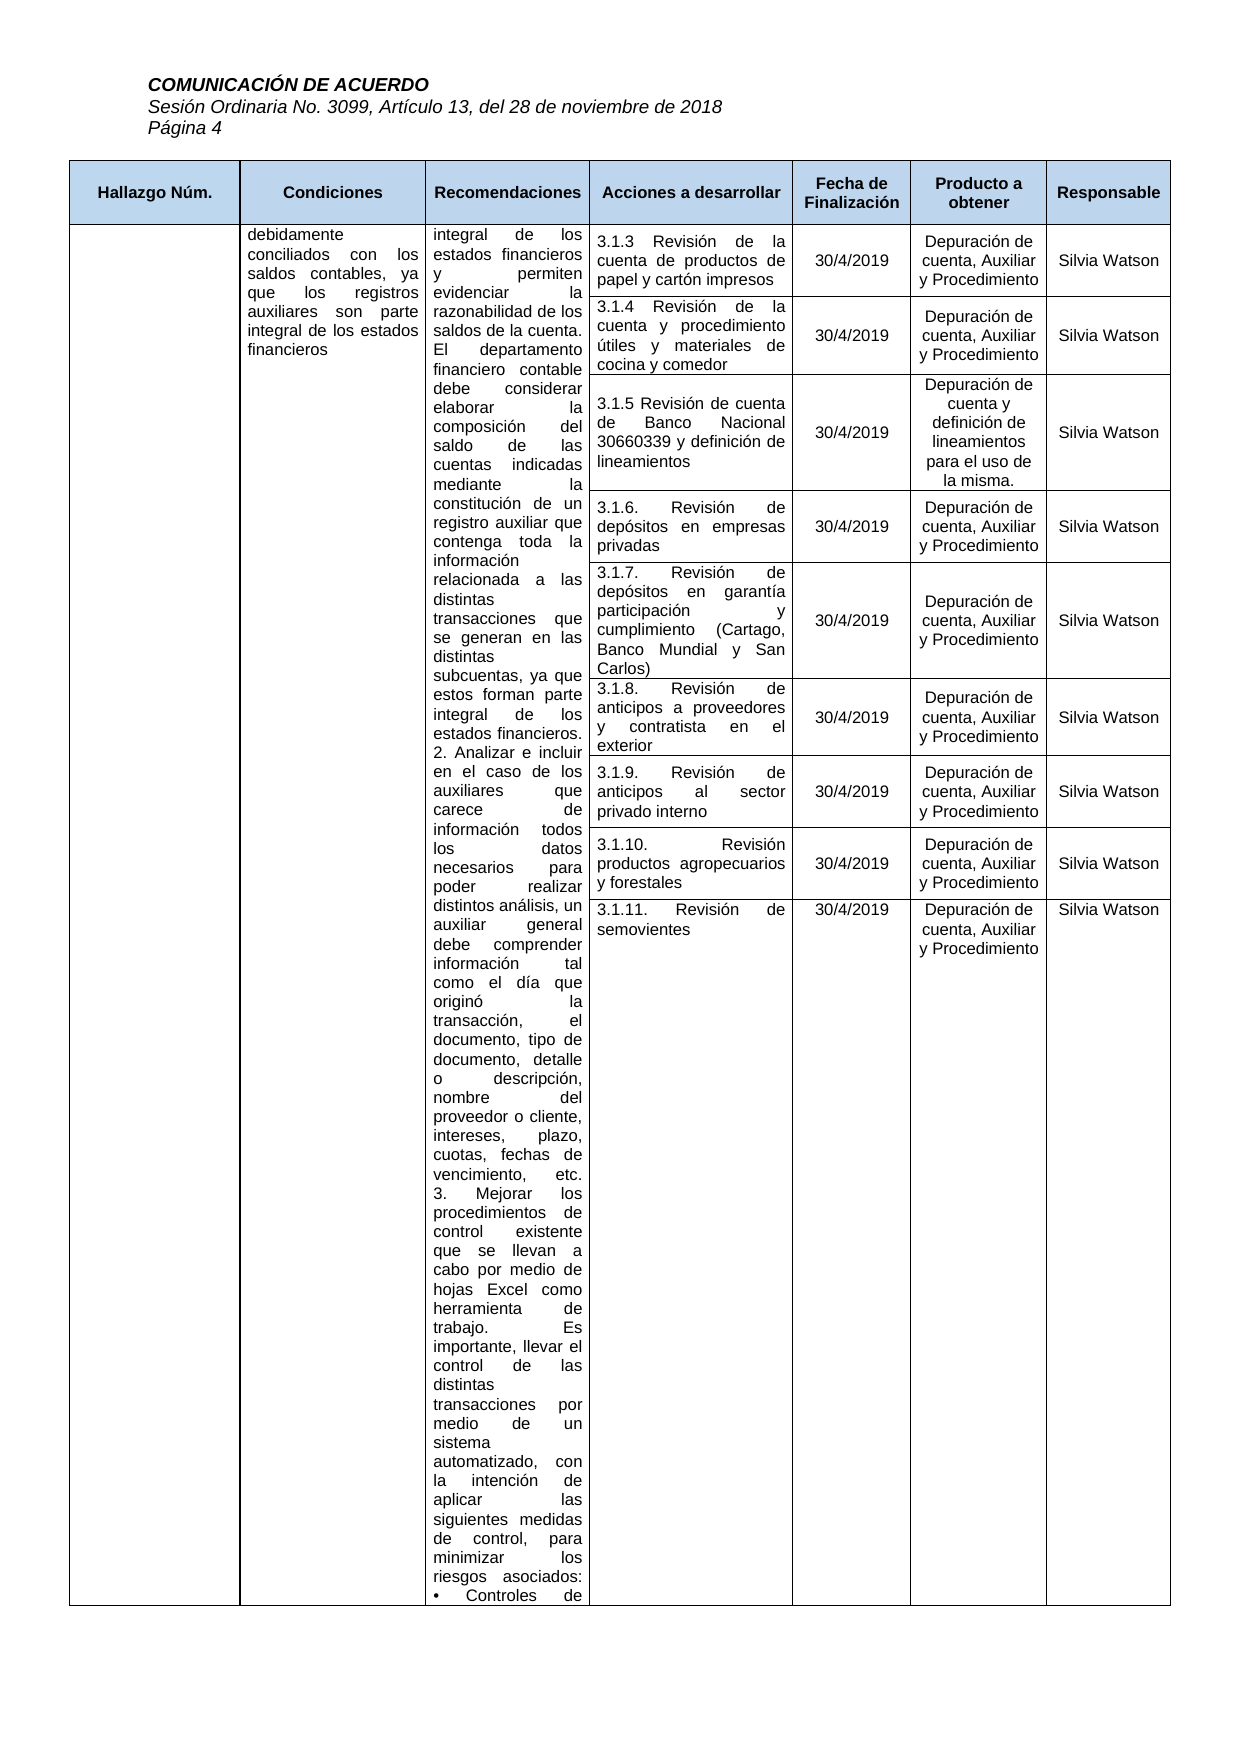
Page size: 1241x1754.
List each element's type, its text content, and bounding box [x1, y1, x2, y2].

table_cell 30/4/2019 [793, 491, 910, 562]
table_cell Depuración de cuenta, Auxiliar y Procedimiento [911, 679, 1046, 755]
table_cell 30/4/2019 [793, 563, 910, 678]
table_cell 30/4/2019 [793, 756, 910, 827]
table_header Producto a obtener [911, 161, 1046, 224]
table_cell Silvia Watson [1047, 225, 1170, 296]
table_cell Silvia Watson [1047, 900, 1170, 1605]
table_header Condiciones [241, 161, 425, 224]
table_cell 30/4/2019 [793, 900, 910, 1605]
table_cell 30/4/2019 [793, 375, 910, 490]
table_cell Silvia Watson [1047, 375, 1170, 490]
table_cell 3.1.7. Revisión de depósitos en garantía participación y cumplimiento (Cartago, Banco Mundial y San Carlos) [590, 563, 792, 678]
table_cell Depuración de cuenta, Auxiliar y Procedimiento [911, 756, 1046, 827]
table_header Responsable [1047, 161, 1170, 224]
table_header Fecha de Finalización [793, 161, 910, 224]
table_cell Silvia Watson [1047, 828, 1170, 899]
table_cell Depuración de cuenta y definición de lineamientos para el uso de la misma. [911, 375, 1046, 490]
table_cell 30/4/2019 [793, 297, 910, 374]
table_cell 3.1.3 Revisión de la cuenta de productos de papel y cartón impresos [590, 225, 792, 296]
table_cell Depuración de cuenta, Auxiliar y Procedimiento [911, 828, 1046, 899]
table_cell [911, 900, 1046, 1605]
table_cell 3.1.10. Revisión productos agropecuarios y forestales [590, 828, 792, 899]
table_cell 30/4/2019 [793, 679, 910, 755]
table_cell Silvia Watson [1047, 491, 1170, 562]
table_header Acciones a desarrollar [590, 161, 792, 224]
table_header Hallazgo Núm. [70, 161, 239, 224]
table_cell 3.1.8. Revisión de anticipos a proveedores y contratista en el exterior [590, 679, 792, 755]
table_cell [911, 225, 1046, 296]
table_cell Depuración de cuenta, Auxiliar y Procedimiento [911, 491, 1046, 562]
table_cell 3.1.5 Revisión de cuenta de Banco Nacional 30660339 y definición de lineamientos [590, 375, 792, 490]
table_cell 30/4/2019 [793, 828, 910, 899]
table_cell Silvia Watson [1047, 297, 1170, 374]
table_cell Depuración de cuenta, Auxiliar y Procedimiento [911, 563, 1046, 678]
table_cell Depuración de cuenta, Auxiliar y Procedimiento [911, 297, 1046, 374]
table_header Recomendaciones [426, 161, 589, 224]
table_cell 3.1.11. Revisión de semovientes [590, 900, 792, 1605]
table_cell Silvia Watson [1047, 679, 1170, 755]
table_cell 3.1.6. Revisión de depósitos en empresas privadas [590, 491, 792, 562]
table_cell Silvia Watson [1047, 563, 1170, 678]
table_cell Silvia Watson [1047, 756, 1170, 827]
table_cell 3.1.9. Revisión de anticipos al sector privado interno [590, 756, 792, 827]
table_cell 3.1.4 Revisión de la cuenta y procedimiento útiles y materiales de cocina y comedor [590, 297, 792, 374]
table_cell 30/4/2019 [793, 225, 910, 296]
